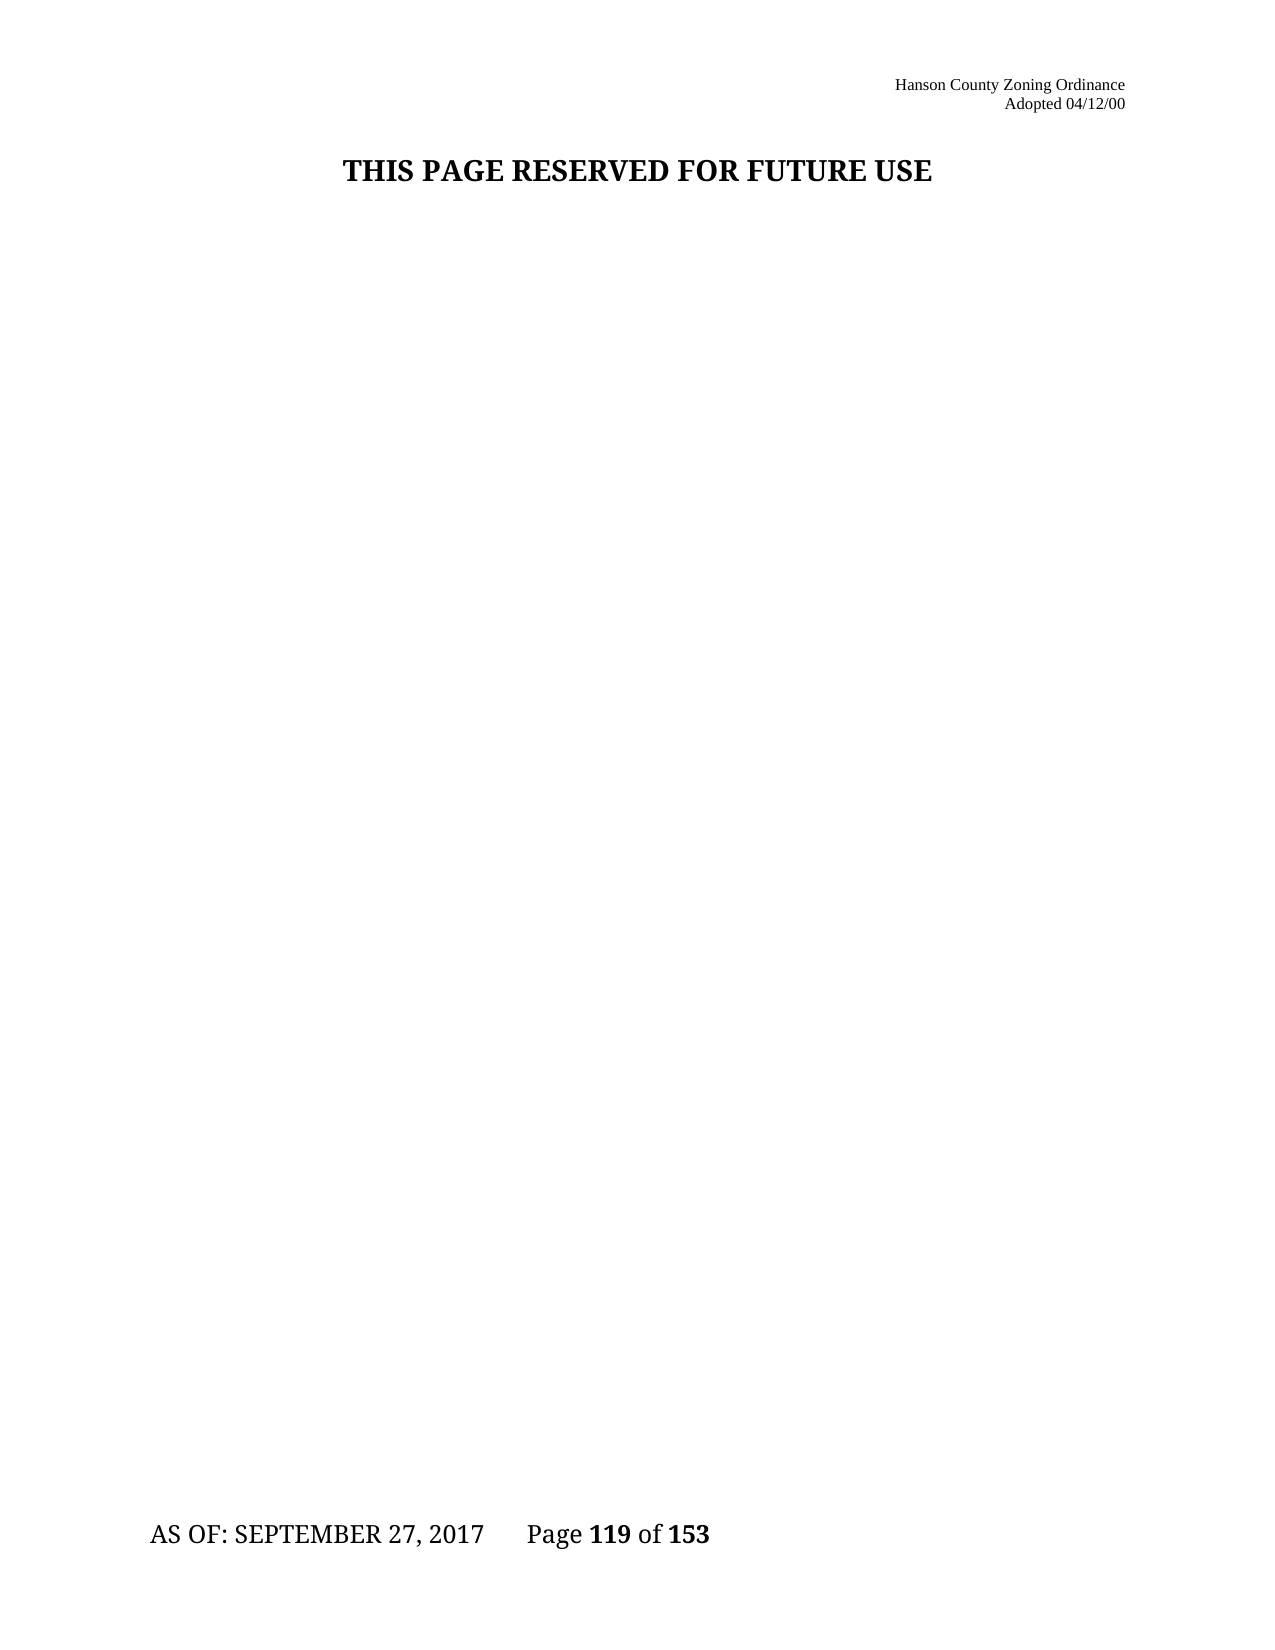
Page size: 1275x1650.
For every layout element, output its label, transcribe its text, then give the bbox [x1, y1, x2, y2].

text THIS PAGE RESERVED FOR FUTURE USEARTICLE 14 [150, 150, 1125, 190]
